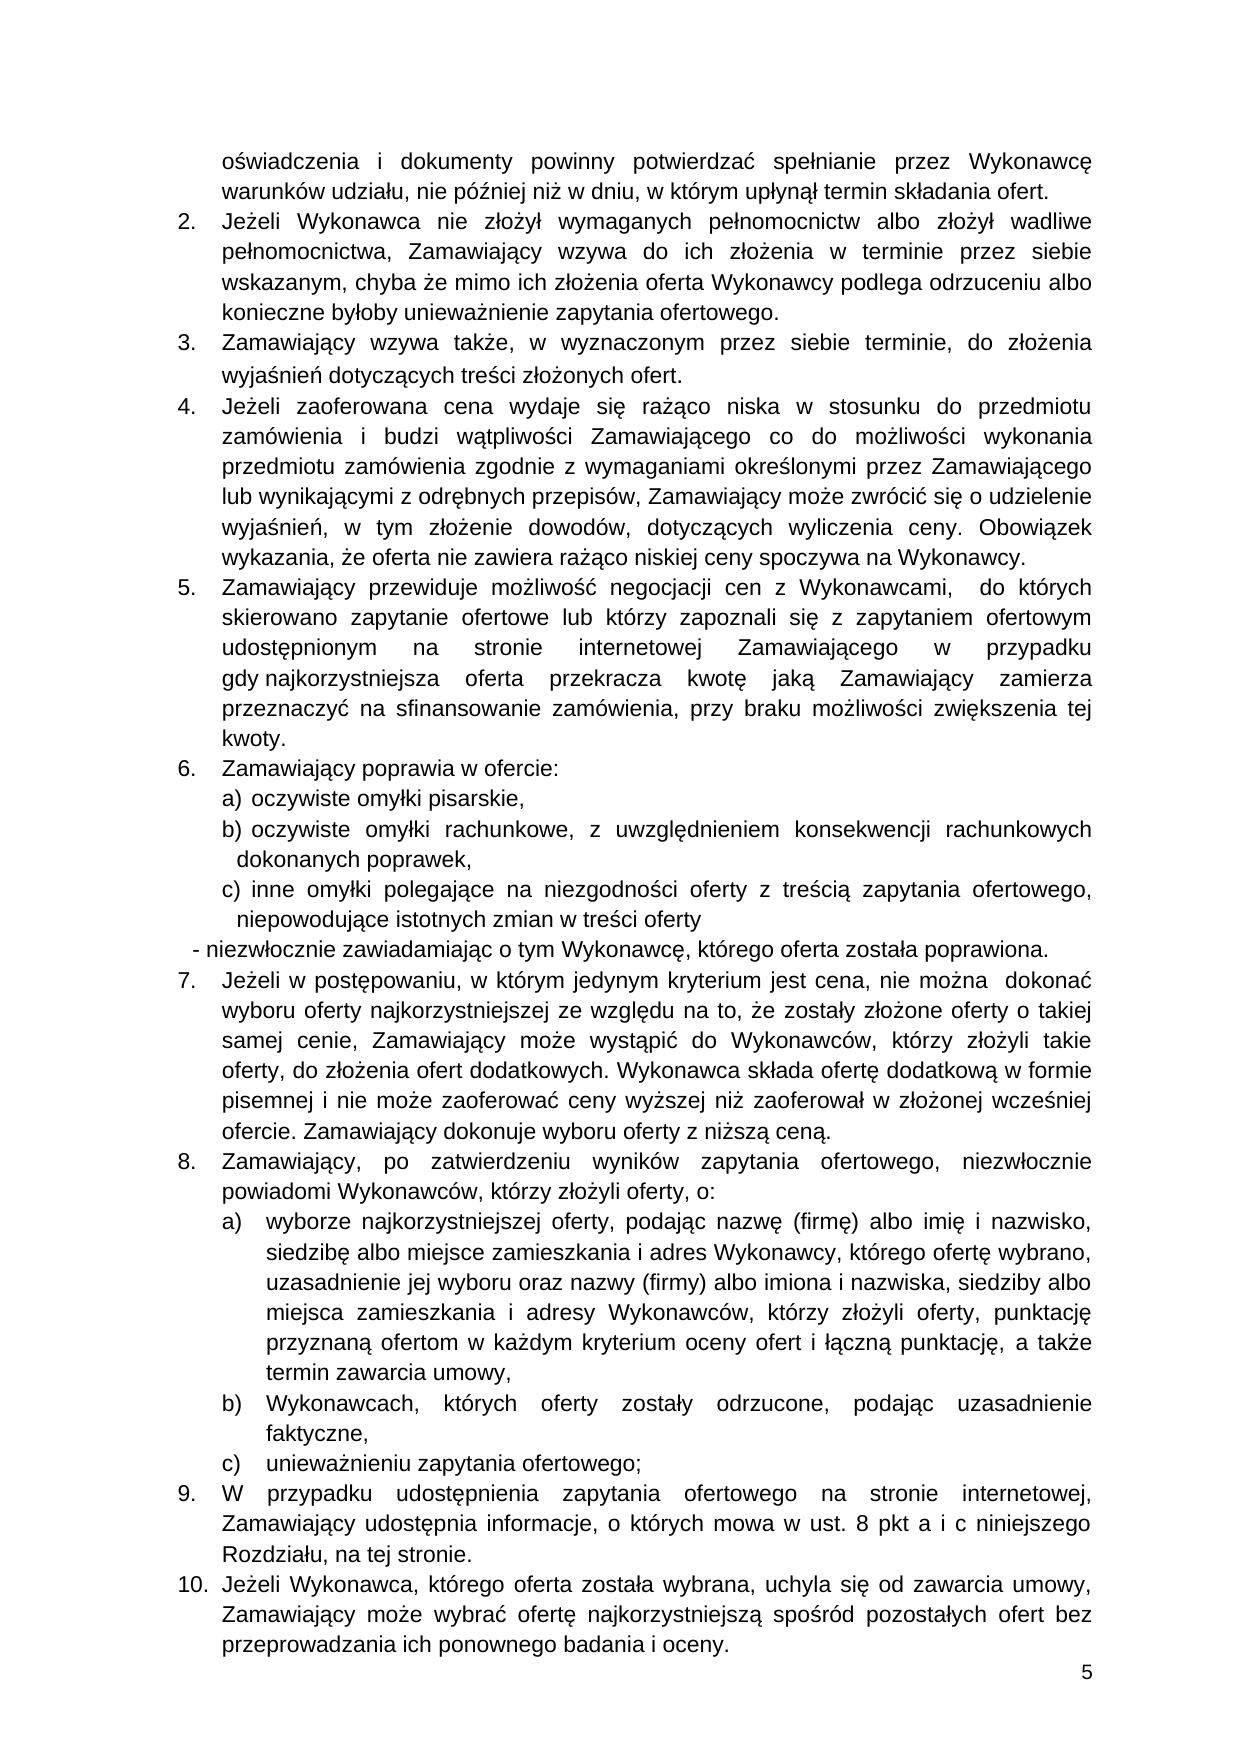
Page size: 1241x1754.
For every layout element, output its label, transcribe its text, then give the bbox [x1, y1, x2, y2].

list Zamawiający wzywa także, w wyznaczonym przez siebie terminie, do złożenia wyjaśnień dotyczących treści złożonych ofert. [177, 329, 1092, 388]
list Jeżeli Wykonawca, którego oferta została wybrana, uchyla się od zawarcia umowy, Zamawiający może wybrać ofertę najkorzystniejszą spośród pozostałych ofert bez przeprowadzania ich ponownego badania i oceny. [177, 1571, 1092, 1657]
list Wykonawcach, których oferty zostały odrzucone, podając uzasadnienie faktyczne, [222, 1389, 1092, 1446]
list Zamawiający przewiduje możliwość negocjacji cen z Wykonawcami, do których skierowano zapytanie ofertowe lub którzy zapoznali się z zapytaniem ofertowym udostępnionym na stronie internetowej Zamawiającego w przypadku gdy najkorzystniejsza oferta przekracza kwotę jaką Zamawiający zamierza przeznaczyć na sfinansowanie zamówienia, przy braku możliwości zwiększenia tej kwoty. [177, 574, 1092, 751]
list W przypadku udostępnienia zapytania ofertowego na stronie internetowej, Zamawiający udostępnia informacje, o których mowa w ust. 8 pkt a i c niniejszego Rozdziału, na tej stronie. [177, 1480, 1092, 1567]
list Jeżeli w postępowaniu, w którym jedynym kryterium jest cena, nie można dokonać wyboru oferty najkorzystniejszej ze względu na to, że zostały złożone oferty o takiej samej cenie, Zamawiający może wystąpić do Wykonawców, którzy złożyli takie oferty, do złożenia ofert dodatkowych. Wykonawca składa ofertę dodatkową w formie pisemnej i nie może zaoferować ceny wyższej niż zaoferował w złożonej wcześniej ofercie. Zamawiający dokonuje wyboru oferty z niższą ceną. [177, 967, 1092, 1144]
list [177, 148, 1092, 204]
list Zamawiający poprawia w ofercie: [177, 755, 1092, 781]
list unieważnieniu zapytania ofertowego; [222, 1450, 1092, 1476]
list wyborze najkorzystniejszej oferty, podając nazwę (firmę) albo imię i nazwisko, siedzibę albo miejsce zamieszkania i adres Wykonawcy, którego ofertę wybrano, uzasadnienie jej wyboru oraz nazwy (firmy) albo imiona i nazwiska, siedziby albo miejsca zamieszkania i adresy Wykonawców, którzy złożyli oferty, punktację przyznaną ofertom w każdym kryterium oceny ofert i łączną punktację, a także termin zawarcia umowy, [222, 1208, 1092, 1386]
text - niezwłocznie zawiadamiając o tym Wykonawcę, którego oferta została poprawiona. [192, 936, 1092, 963]
list oczywiste omyłki pisarskie, [222, 785, 1092, 812]
list Jeżeli zaoferowana cena wydaje się rażąco niska w stosunku do przedmiotu zamówienia i budzi wątpliwości Zamawiającego co do możliwości wykonania przedmiotu zamówienia zgodnie z wymaganiami określonymi przez Zamawiającego lub wynikającymi z odrębnych przepisów, Zamawiający może zwrócić się o udzielenie wyjaśnień, w tym złożenie dowodów, dotyczących wyliczenia ceny. Obowiązek wykazania, że oferta nie zawiera rażąco niskiej ceny spoczywa na Wykonawcy. [177, 393, 1092, 570]
list Jeżeli Wykonawca nie złożył wymaganych pełnomocnictw albo złożył wadliwe pełnomocnictwa, Zamawiający wzywa do ich złożenia w terminie przez siebie wskazanym, chyba że mimo ich złożenia oferta Wykonawcy podlega odrzuceniu albo konieczne byłoby unieważnienie zapytania ofertowego. [177, 208, 1092, 325]
list oczywiste omyłki rachunkowe, z uwzględnieniem konsekwencji rachunkowych dokonanych poprawek, [222, 816, 1092, 872]
list Zamawiający, po zatwierdzeniu wyników zapytania ofertowego, niezwłocznie powiadomi Wykonawców, którzy złożyli oferty, o: [177, 1148, 1092, 1204]
list inne omyłki polegające na niezgodności oferty z treścią zapytania ofertowego, niepowodujące istotnych zmian w treści oferty [222, 876, 1092, 932]
